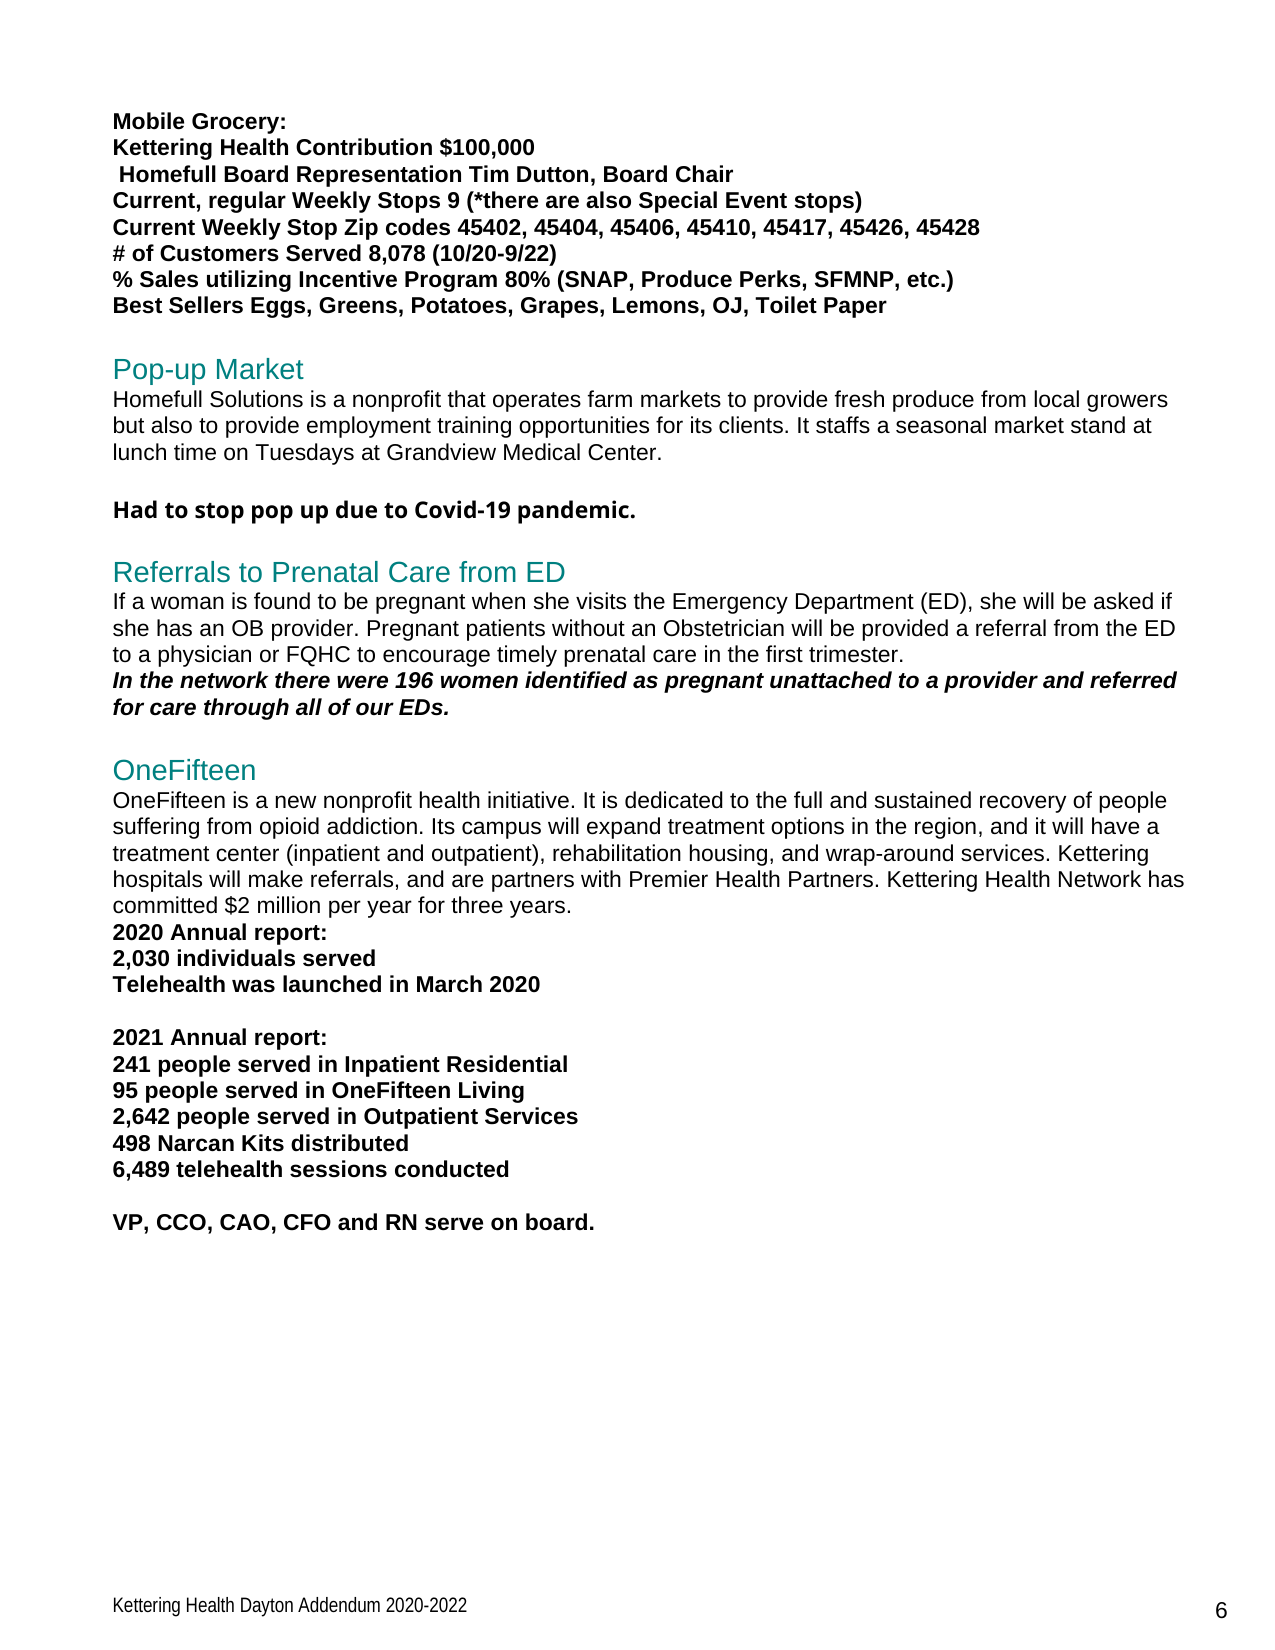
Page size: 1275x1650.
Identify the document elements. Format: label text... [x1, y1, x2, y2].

text 2,642 people served in Outpatient Services [112, 1103, 1200, 1129]
text Best Sellers Eggs, Greens, Potatoes, Grapes, Lemons, OJ, Toilet Paper [112, 292, 1200, 319]
text % Sales utilizing Incentive Program 80% (SNAP, Produce Perks, SFMNP, etc.) [112, 266, 1200, 292]
text Pop-up Market [112, 352, 1200, 386]
text Current, regular Weekly Stops 9 (*there are also Special Event stops) [112, 187, 1200, 213]
text Kettering Health Contribution $100,000 [112, 134, 1200, 161]
text In the network there were 196 women identified as pregnant unattached to a provider and referred for care through all of our EDs. [112, 667, 1200, 720]
text 6,489 telehealth sessions conducted [112, 1156, 1200, 1182]
text 2021 Annual report: [112, 1024, 1200, 1051]
text VP, CCO, CAO, CFO and RN serve on board. [112, 1209, 1200, 1235]
text OneFifteen is a new nonprofit health initiative. It is dedicated to the full and sustained recovery of people suffering from opioid addiction. Its campus will expand treatment options in the region, and it will have a treatment center (inpatient and outpatient), rehabilitation housing, and wrap-around services. Kettering hospitals will make referrals, and are partners with Premier Health Partners. Kettering Health Network has committed $2 million per year for three years. [112, 787, 1200, 919]
text Referrals to Prenatal Care from ED [112, 554, 1200, 588]
text 95 people served in OneFifteen Living [112, 1077, 1200, 1103]
text Mobile Grocery: [112, 108, 1200, 134]
text Current Weekly Stop Zip codes 45402, 45404, 45406, 45410, 45417, 45426, 45428 [112, 213, 1200, 240]
text Homefull Board Representation Tim Dutton, Board Chair [112, 161, 1200, 187]
text 2020 Annual report: [112, 919, 1200, 945]
text 498 Narcan Kits distributed [112, 1129, 1200, 1156]
text If a woman is found to be pregnant when she visits the Emergency Department (ED), she will be asked if she has an OB provider. Pregnant patients without an Obstetrician will be provided a referral from the ED to a physician or FQHC to encourage timely prenatal care in the first trimester. [112, 588, 1200, 667]
text Homefull Solutions is a nonprofit that operates farm markets to provide fresh produce from local growers but also to provide employment training opportunities for its clients. It staffs a seasonal market stand at lunch time on Tuesdays at Grandview Medical Center. [112, 386, 1200, 465]
text # of Customers Served 8,078 (10/20-9/22) [112, 240, 1200, 266]
text 2,030 individuals served [112, 945, 1200, 971]
text OneFifteen [112, 753, 1200, 787]
text Had to stop pop up due to Covid-19 pandemic. [112, 494, 1200, 525]
text Telehealth was launched in March 2020 [112, 971, 1200, 998]
text 241 people served in Inpatient Residential [112, 1051, 1200, 1077]
